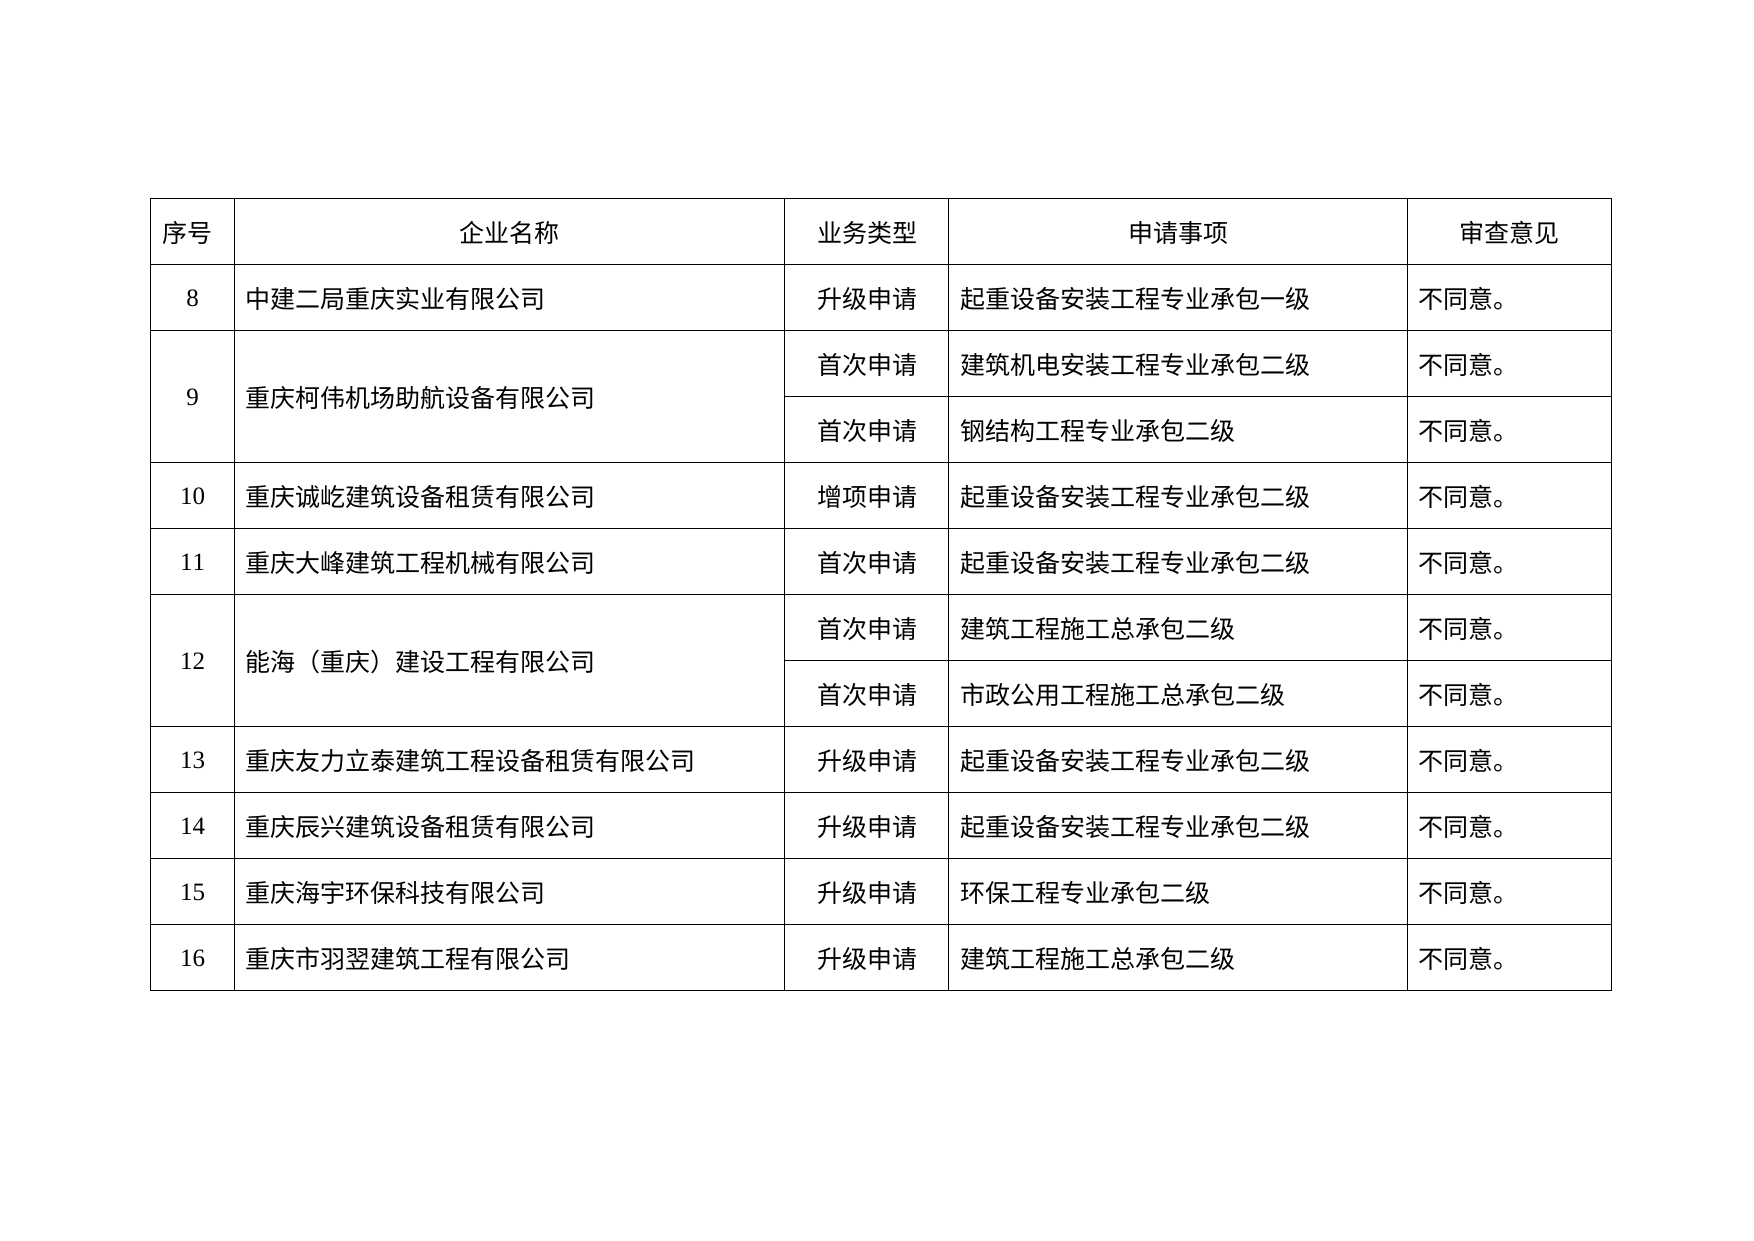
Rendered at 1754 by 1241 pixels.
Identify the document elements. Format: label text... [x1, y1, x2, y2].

table_cell 重庆辰兴建筑设备租赁有限公司 [235, 793, 784, 858]
table_cell 首次申请 [785, 661, 948, 726]
table_cell 8 [151, 265, 234, 330]
table_cell 建筑工程施工总承包二级 [949, 595, 1407, 660]
table_cell 不同意。 [1408, 397, 1611, 462]
table_cell 不同意。 [1408, 265, 1611, 330]
table_cell 10 [151, 463, 234, 528]
table_cell 重庆市羽翌建筑工程有限公司 [235, 925, 784, 990]
table_cell 首次申请 [785, 397, 948, 462]
table_cell 首次申请 [785, 595, 948, 660]
table_cell 不同意。 [1408, 463, 1611, 528]
table_cell 重庆柯伟机场助航设备有限公司 [235, 331, 784, 462]
table_cell 市政公用工程施工总承包二级 [949, 661, 1407, 726]
table_cell 不同意。 [1408, 925, 1611, 990]
table_cell 重庆海宇环保科技有限公司 [235, 859, 784, 924]
table_cell 不同意。 [1408, 595, 1611, 660]
table_cell 不同意。 [1408, 661, 1611, 726]
table_header 序号 [151, 199, 234, 264]
table_cell 重庆诚屹建筑设备租赁有限公司 [235, 463, 784, 528]
table_cell 不同意。 [1408, 793, 1611, 858]
table_cell 建筑机电安装工程专业承包二级 [949, 331, 1407, 396]
table_cell 不同意。 [1408, 331, 1611, 396]
table_cell 环保工程专业承包二级 [949, 859, 1407, 924]
table_cell 钢结构工程专业承包二级 [949, 397, 1407, 462]
table_header 申请事项 [949, 199, 1407, 264]
table_cell 起重设备安装工程专业承包一级 [949, 265, 1407, 330]
table_header 审查意见 [1408, 199, 1611, 264]
table_cell 首次申请 [785, 529, 948, 594]
table_header 企业名称 [235, 199, 784, 264]
table_cell 升级申请 [785, 859, 948, 924]
table_cell 升级申请 [785, 925, 948, 990]
table_cell 增项申请 [785, 463, 948, 528]
table_cell 15 [151, 859, 234, 924]
table_cell 不同意。 [1408, 529, 1611, 594]
table_cell 重庆大峰建筑工程机械有限公司 [235, 529, 784, 594]
table_cell 不同意。 [1408, 859, 1611, 924]
table_cell 重庆友力立泰建筑工程设备租赁有限公司 [235, 727, 784, 792]
table_cell 升级申请 [785, 265, 948, 330]
table_cell 起重设备安装工程专业承包二级 [949, 529, 1407, 594]
table_cell 13 [151, 727, 234, 792]
table_cell 中建二局重庆实业有限公司 [235, 265, 784, 330]
table_cell 11 [151, 529, 234, 594]
table_cell 升级申请 [785, 727, 948, 792]
table_cell 能海（重庆）建设工程有限公司 [235, 595, 784, 726]
table_cell 起重设备安装工程专业承包二级 [949, 463, 1407, 528]
table_cell 升级申请 [785, 793, 948, 858]
table_header 业务类型 [785, 199, 948, 264]
table_cell 不同意。 [1408, 727, 1611, 792]
table_cell 9 [151, 331, 234, 462]
table_cell 12 [151, 595, 234, 726]
table_cell 起重设备安装工程专业承包二级 [949, 727, 1407, 792]
table_cell 起重设备安装工程专业承包二级 [949, 793, 1407, 858]
table_cell 建筑工程施工总承包二级 [949, 925, 1407, 990]
table_cell 16 [151, 925, 234, 990]
table_cell 14 [151, 793, 234, 858]
table_cell 首次申请 [785, 331, 948, 396]
